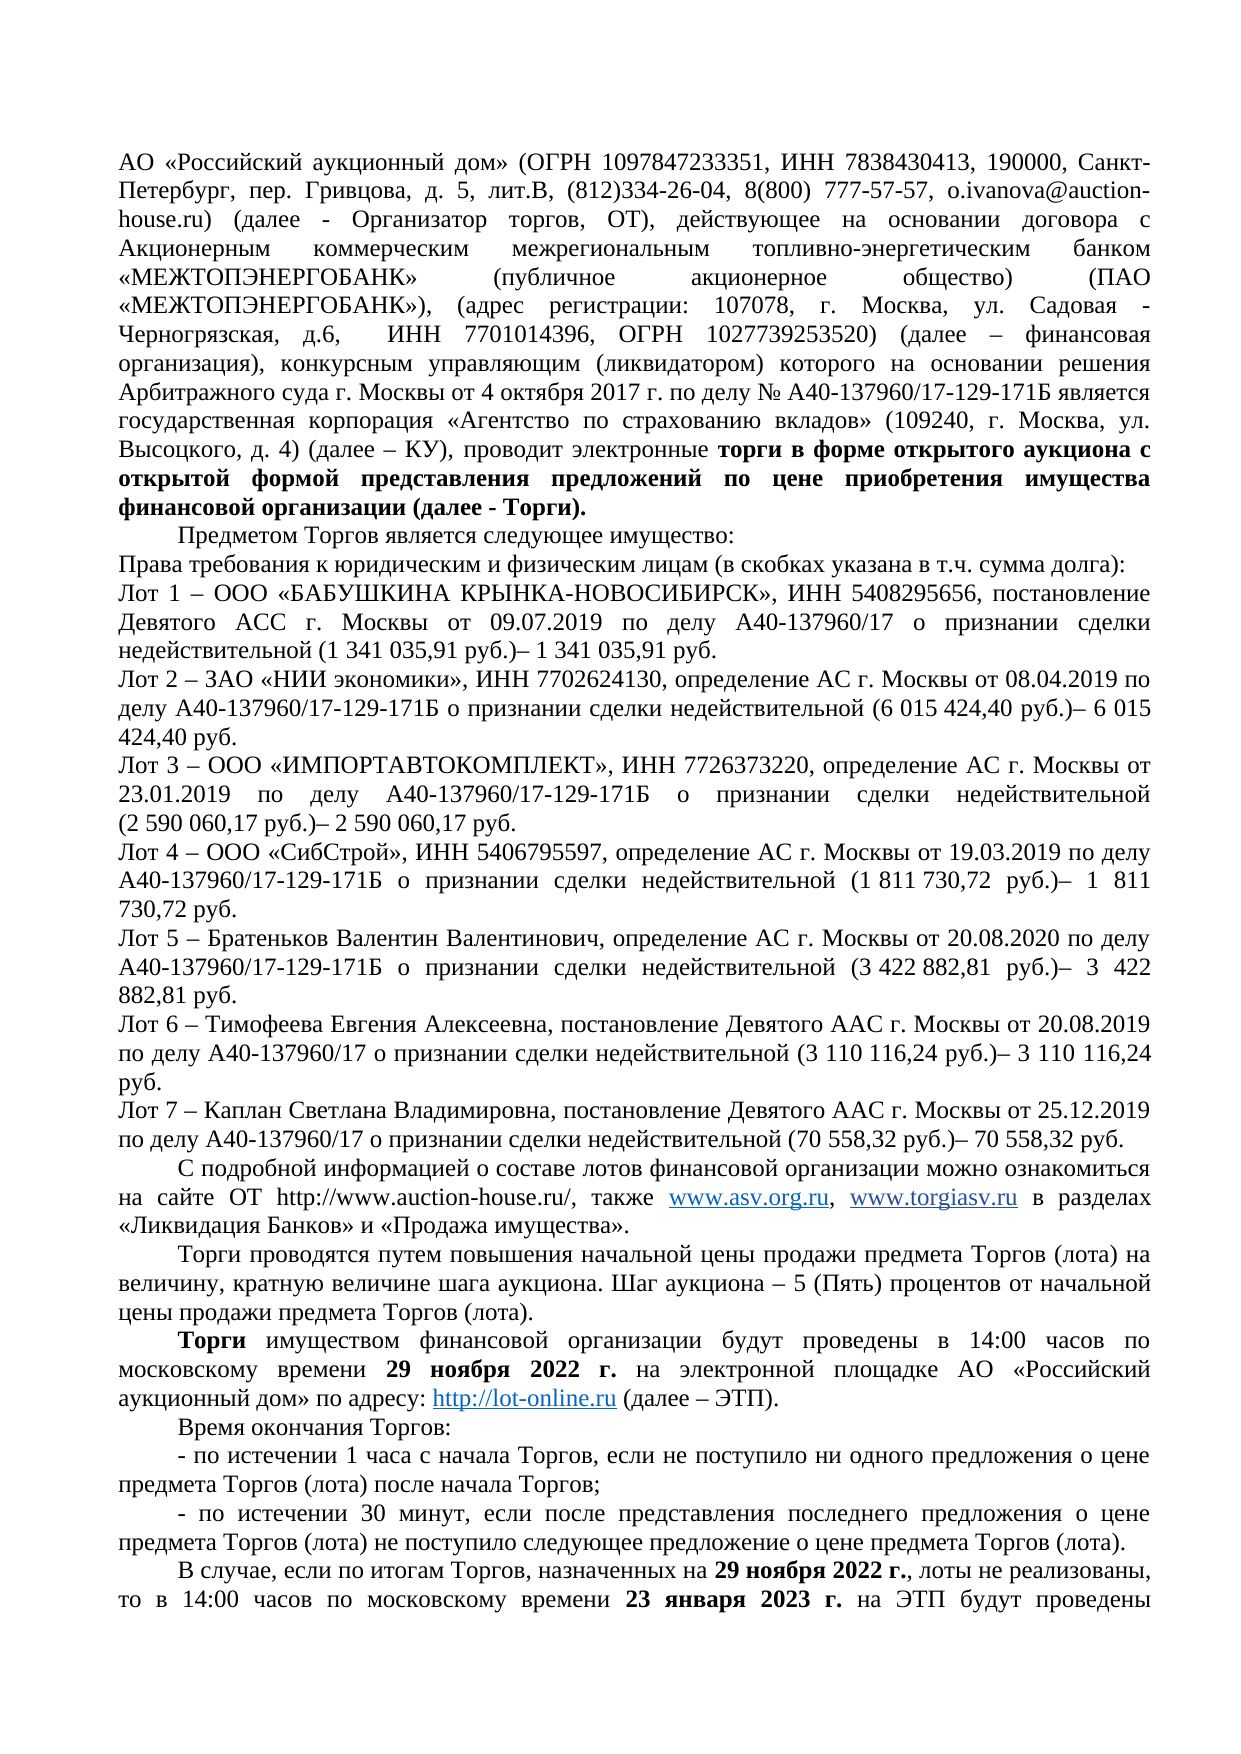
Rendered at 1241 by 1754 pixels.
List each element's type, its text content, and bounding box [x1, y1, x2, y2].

text Торги имуществом финансовой организации будут проведены в 14:00 часов по московскому времени 29 ноября 2022 г. на электронной площадке АО «Российский аукционный дом» по адресу: http://lot-online.ru (далее – ЭТП). [118, 1326, 1151, 1412]
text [118, 1556, 1151, 1613]
text Время окончания Торгов: [118, 1412, 1151, 1441]
text Лот 4 – ООО «СибСтрой», ИНН 5406795597, определение АС г. Москвы от 19.03.2019 по делу А40-137960/17-129-171Б о признании сделки недействительной (1 811 730,72 руб.)– 1 811 730,72 руб. [118, 837, 1151, 923]
text Лот 3 – ООО «ИМПОРТАВТОКОМПЛЕКТ», ИНН 7726373220, определение АС г. Москвы от 23.01.2019 по делу А40-137960/17-129-171Б о признании сделки недействительной (2 590 060,17 руб.)– 2 590 060,17 руб. [118, 751, 1151, 837]
text Лот 7 – Каплан Светлана Владимировна, постановление Девятого ААС г. Москвы от 25.12.2019 по делу А40-137960/17 о признании сделки недействительной (70 558,32 руб.)– 70 558,32 руб. [118, 1096, 1151, 1153]
text - по истечении 30 минут, если после представления последнего предложения о цене предмета Торгов (лота) не поступило следующее предложение о цене предмета Торгов (лота). [118, 1498, 1151, 1556]
text Лот 5 – Братеньков Валентин Валентинович, определение АС г. Москвы от 20.08.2020 по делу А40-137960/17-129-171Б о признании сделки недействительной (3 422 882,81 руб.)– 3 422 882,81 руб. [118, 923, 1151, 1009]
text С подробной информацией о составе лотов финансовой организации можно ознакомиться на сайте ОТ http://www.auction-house.ru/, также www.asv.org.ru, www.torgiasv.ru в разделах «Ликвидация Банков» и «Продажа имущества». [118, 1153, 1151, 1239]
text Права требования к юридическим и физическим лицам (в скобках указана в т.ч. сумма долга): [118, 549, 1151, 578]
text Лот 2 – ЗАО «НИИ экономики», ИНН 7702624130, определение АС г. Москвы от 08.04.2019 по делу А40-137960/17-129-171Б о признании сделки недействительной (6 015 424,40 руб.)– 6 015 424,40 руб. [118, 664, 1151, 751]
text Предметом Торгов является следующее имущество: [118, 521, 1151, 549]
text АО «Российский аукционный дом» (ОГРН 1097847233351, ИНН 7838430413, 190000, Санкт-Петербург, пер. Гривцова, д. 5, лит.В, (812)334-26-04, 8(800) 777-57-57, o.ivanova@auction-house.ru) (далее - Организатор торгов, ОТ), действующее на основании договора с Акционерным коммерческим межрегиональным топливно-энергетическим банком «МЕЖТОПЭНЕРГОБАНК» (публичное акционерное общество) (ПАО «МЕЖТОПЭНЕРГОБАНК»), (адрес регистрации: 107078, г. Москва, ул. Садовая - Черногрязская, д.6, ИНН 7701014396, ОГРН 1027739253520) (далее – финансовая организация), конкурсным управляющим (ликвидатором) которого на основании решения Арбитражного суда г. Москвы от 4 октября 2017 г. по делу № А40-137960/17-129-171Б является государственная корпорация «Агентство по страхованию вкладов» (109240, г. Москва, ул. Высоцкого, д. 4) (далее – КУ), проводит электронные торги в форме открытого аукциона с открытой формой представления предложений по цене приобретения имущества финансовой организации (далее - Торги). [118, 147, 1151, 521]
text Торги проводятся путем повышения начальной цены продажи предмета Торгов (лота) на величину, кратную величине шага аукциона. Шаг аукциона – 5 (Пять) процентов от начальной цены продажи предмета Торгов (лота). [118, 1239, 1151, 1326]
text - по истечении 1 часа с начала Торгов, если не поступило ни одного предложения о цене предмета Торгов (лота) после начала Торгов; [118, 1441, 1151, 1498]
text Лот 1 – ООО «БАБУШКИНА КРЫНКА-НОВОСИБИРСК», ИНН 5408295656, постановление Девятого АСС г. Москвы от 09.07.2019 по делу А40-137960/17 о признании сделки недействительной (1 341 035,91 руб.)– 1 341 035,91 руб. [118, 578, 1151, 664]
text Лот 6 – Тимофеева Евгения Алексеевна, постановление Девятого ААС г. Москвы от 20.08.2019 по делу А40-137960/17 о признании сделки недействительной (3 110 116,24 руб.)– 3 110 116,24 руб. [118, 1009, 1151, 1096]
